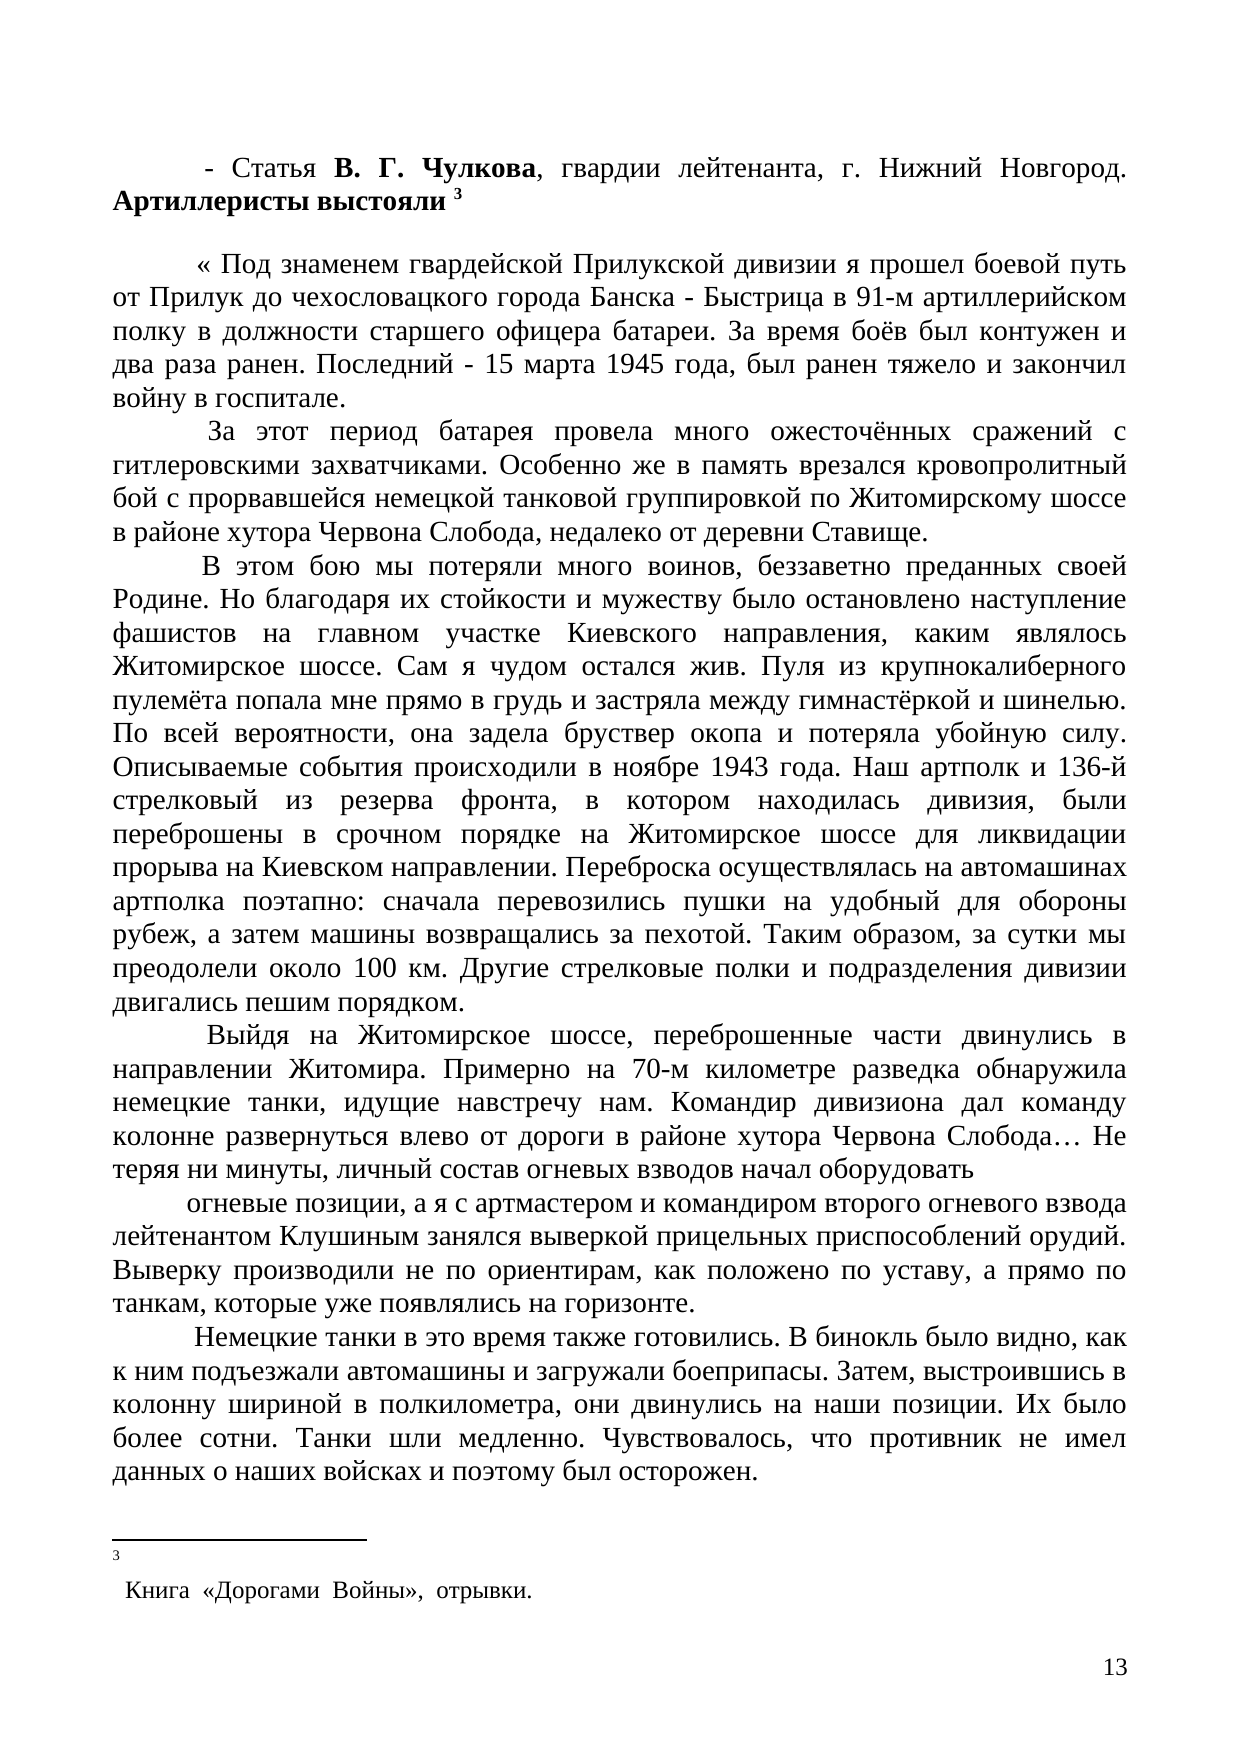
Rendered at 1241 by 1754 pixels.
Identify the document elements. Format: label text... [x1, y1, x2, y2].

text Выйдя на Житомирское шоссе, переброшенные части двинулись в направлении Житомира. Примерно на 70-м километре разведка обнаружила немецкие танки, идущие навстречу нам. Командир дивизиона дал команду колонне развернуться влево от дороги в районе хутора Червона Слобода… Не теряя ни минуты, личный состав огневых взводов начал оборудовать [112, 1017, 1128, 1185]
text « Под знаменем гвардейской Прилукской дивизии я прошел боевой путь от Прилук до чехословацкого города Банска - Быстрица в 91-м артиллерийском полку в должности старшего офицера батареи. За время боёв был контужен и два раза ранен. Последний - 15 марта 1945 года, был ранен тяжело и закончил войну в госпитале. [112, 246, 1128, 413]
text Немецкие танки в это время также готовились. В бинокль было видно, как к ним подъезжали автомашины и загружали боеприпасы. Затем, выстроившись в колонну шириной в полкилометра, они двинулись на наши позиции. Их было более сотни. Танки шли медленно. Чувствовалось, что противник не имел данных о наших войсках и поэтому был осторожен. [112, 1319, 1128, 1487]
text - Статья В. Г. Чулкова, гвардии лейтенанта, г. Нижний Новгород. Артиллеристы выстояли [112, 150, 1128, 217]
text В этом бою мы потеряли много воинов, беззаветно преданных своей Родине. Но благодаря их стойкости и мужеству было остановлено наступление фашистов на главном участке Киевского направления, каким являлось Житомирское шоссе. Сам я чудом остался жив. Пуля из крупнокалиберного пулемёта попала мне прямо в грудь и застряла между гимнастёркой и шинелью. По всей вероятности, она задела бруствер окопа и потеряла убойную силу. Описываемые события происходили в ноябре 1943 года. Наш артполк и 136-й стрелковый из резерва фронта, в котором находилась дивизия, были переброшены в срочном порядке на Житомирское шоссе для ликвидации прорыва на Киевском направлении. Переброска осуществлялась на автомашинах артполка поэтапно: сначала перевозились пушки на удобный для обороны рубеж, а затем машины возвращались за пехотой. Таким образом, за сутки мы преодолели около 100 км. Другие стрелковые полки и подразделения дивизии двигались пешим порядком. [112, 548, 1128, 1017]
text огневые позиции, а я с артмастером и командиром второго огневого взвода лейтенантом Клушиным занялся выверкой прицельных приспособлений орудий. Выверку производили не по ориентирам, как положено по уставу, а прямо по танкам, которые уже появлялись на горизонте. [112, 1185, 1128, 1319]
text За этот период батарея провела много ожесточённых сражений с гитлеровскими захватчиками. Особенно же в память врезался кровопролитный бой с прорвавшейся немецкой танковой группировкой по Житомирскому шоссе в районе хутора Червона Слобода, недалеко от деревни Ставище. [112, 413, 1128, 548]
